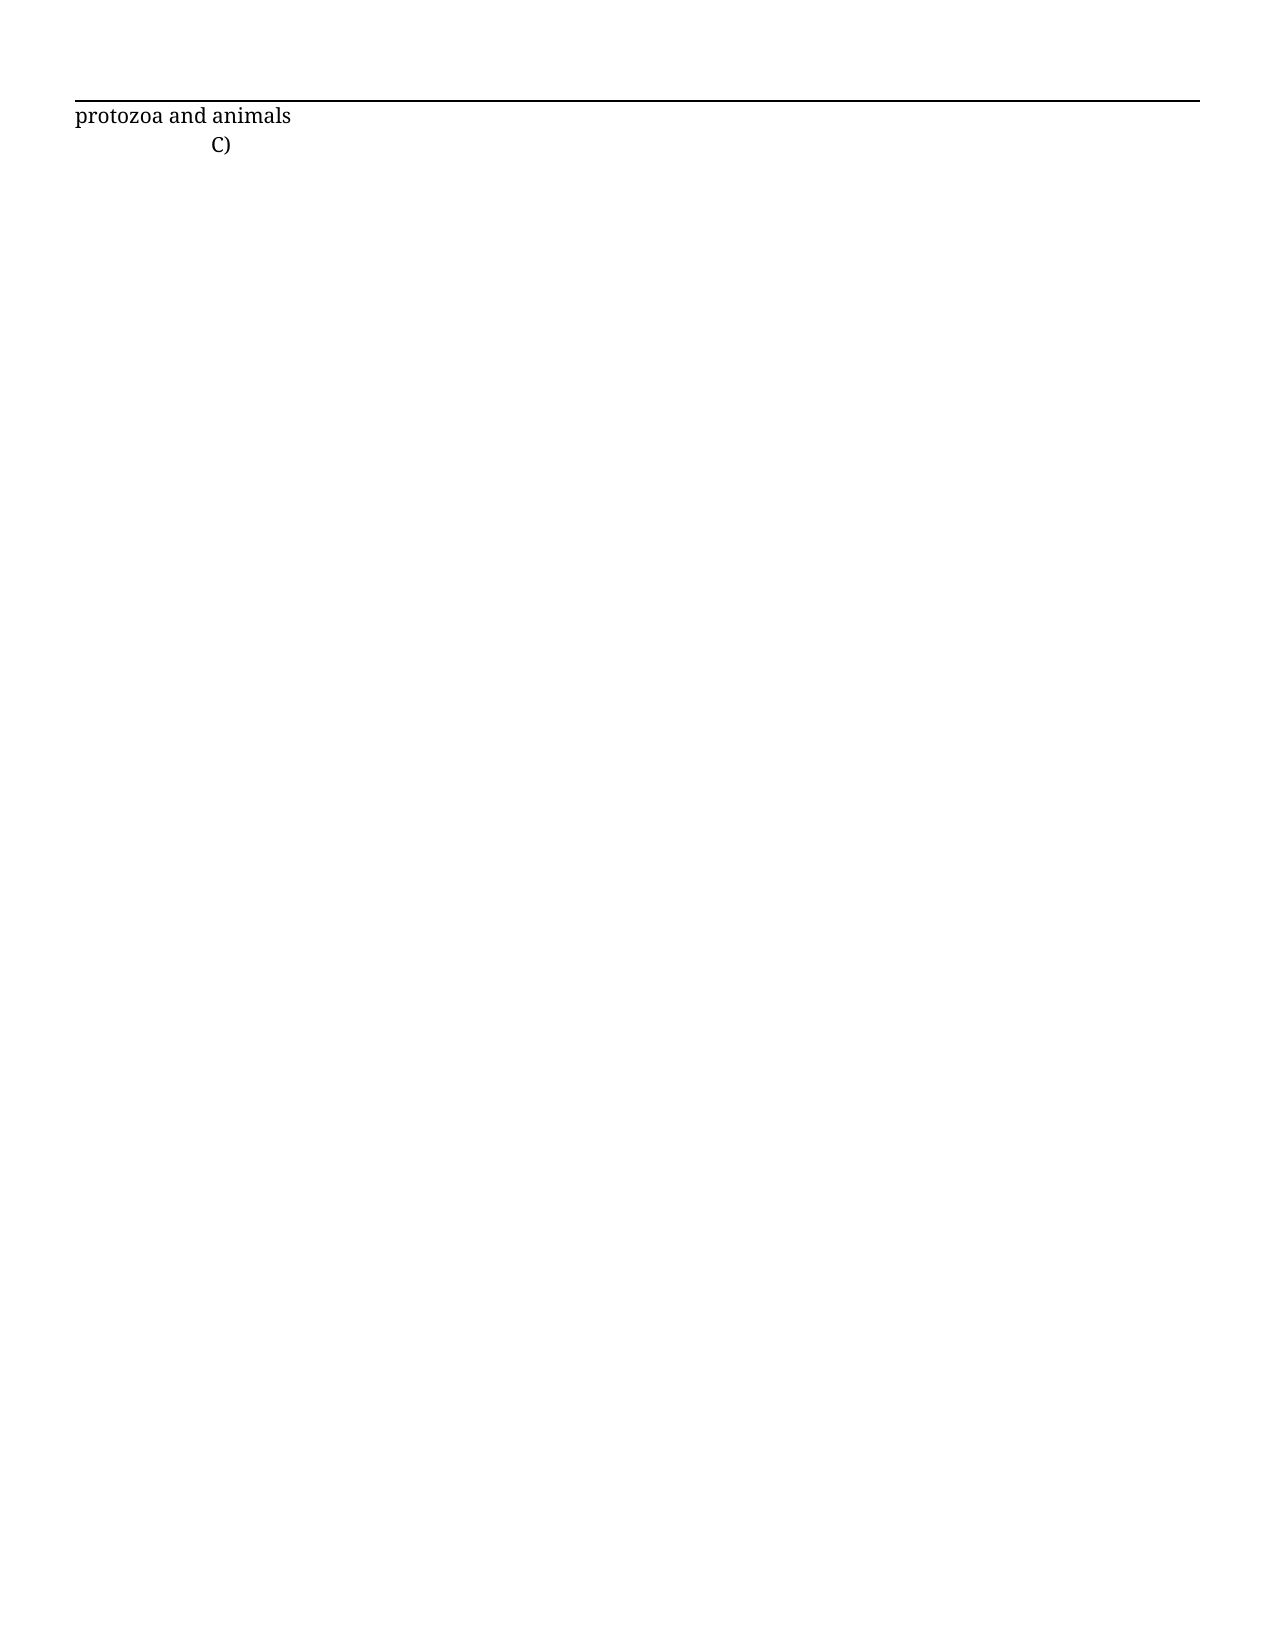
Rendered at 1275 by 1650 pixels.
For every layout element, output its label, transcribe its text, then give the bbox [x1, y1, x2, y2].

text protozoa and animals [75, 102, 1200, 130]
text C) [185, 130, 231, 158]
